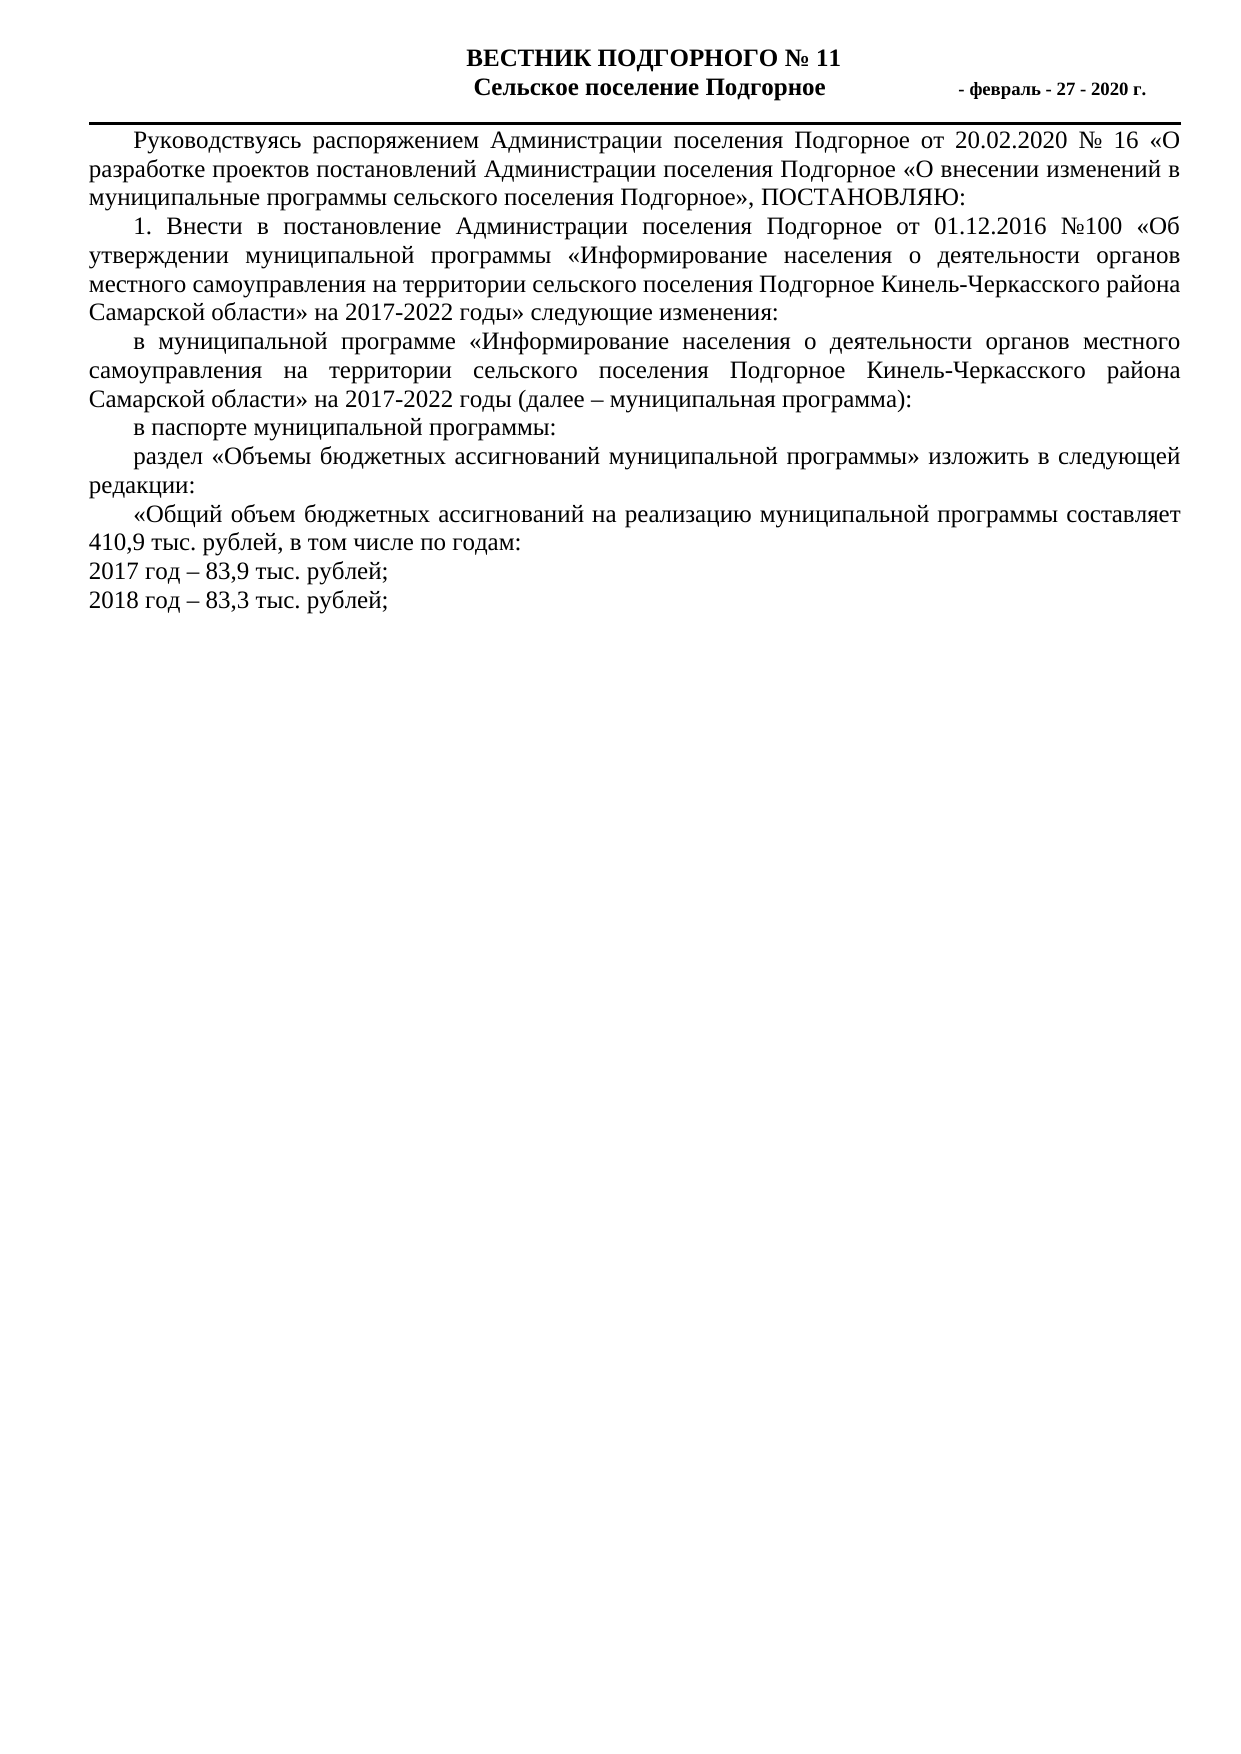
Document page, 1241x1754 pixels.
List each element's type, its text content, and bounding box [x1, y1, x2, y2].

text 2018 год – 83,3 тыс. рублей; [89, 585, 1181, 614]
text «Общий объем бюджетных ассигнований на реализацию муниципальной программы составляет 410,9 тыс. рублей, в том числе по годам: [89, 499, 1181, 556]
text в паспорте муниципальной программы: [89, 412, 1181, 441]
text 1. Внести в постановление Администрации поселения Подгорное от 01.12.2016 №100 «Об утверждении муниципальной программы «Информирование населения о деятельности органов местного самоуправления на территории сельского поселения Подгорное Кинель-Черкасского района Самарской области» на 2017-2022 годы» следующие изменения: [89, 211, 1181, 326]
text в муниципальной программе «Информирование населения о деятельности органов местного самоуправления на территории сельского поселения Подгорное Кинель-Черкасского района Самарской области» на 2017-2022 годы (далее – муниципальная программа): [89, 326, 1181, 412]
text раздел «Объемы бюджетных ассигнований муниципальной программы» изложить в следующей редакции: [89, 441, 1181, 499]
text Руководствуясь распоряжением Администрации поселения Подгорное от 20.02.2020 № 16 «О разработке проектов постановлений Администрации поселения Подгорное «О внесении изменений в муниципальные программы сельского поселения Подгорное», ПОСТАНОВЛЯЮ: [89, 125, 1181, 211]
text 2017 год – 83,9 тыс. рублей; [89, 556, 1181, 585]
